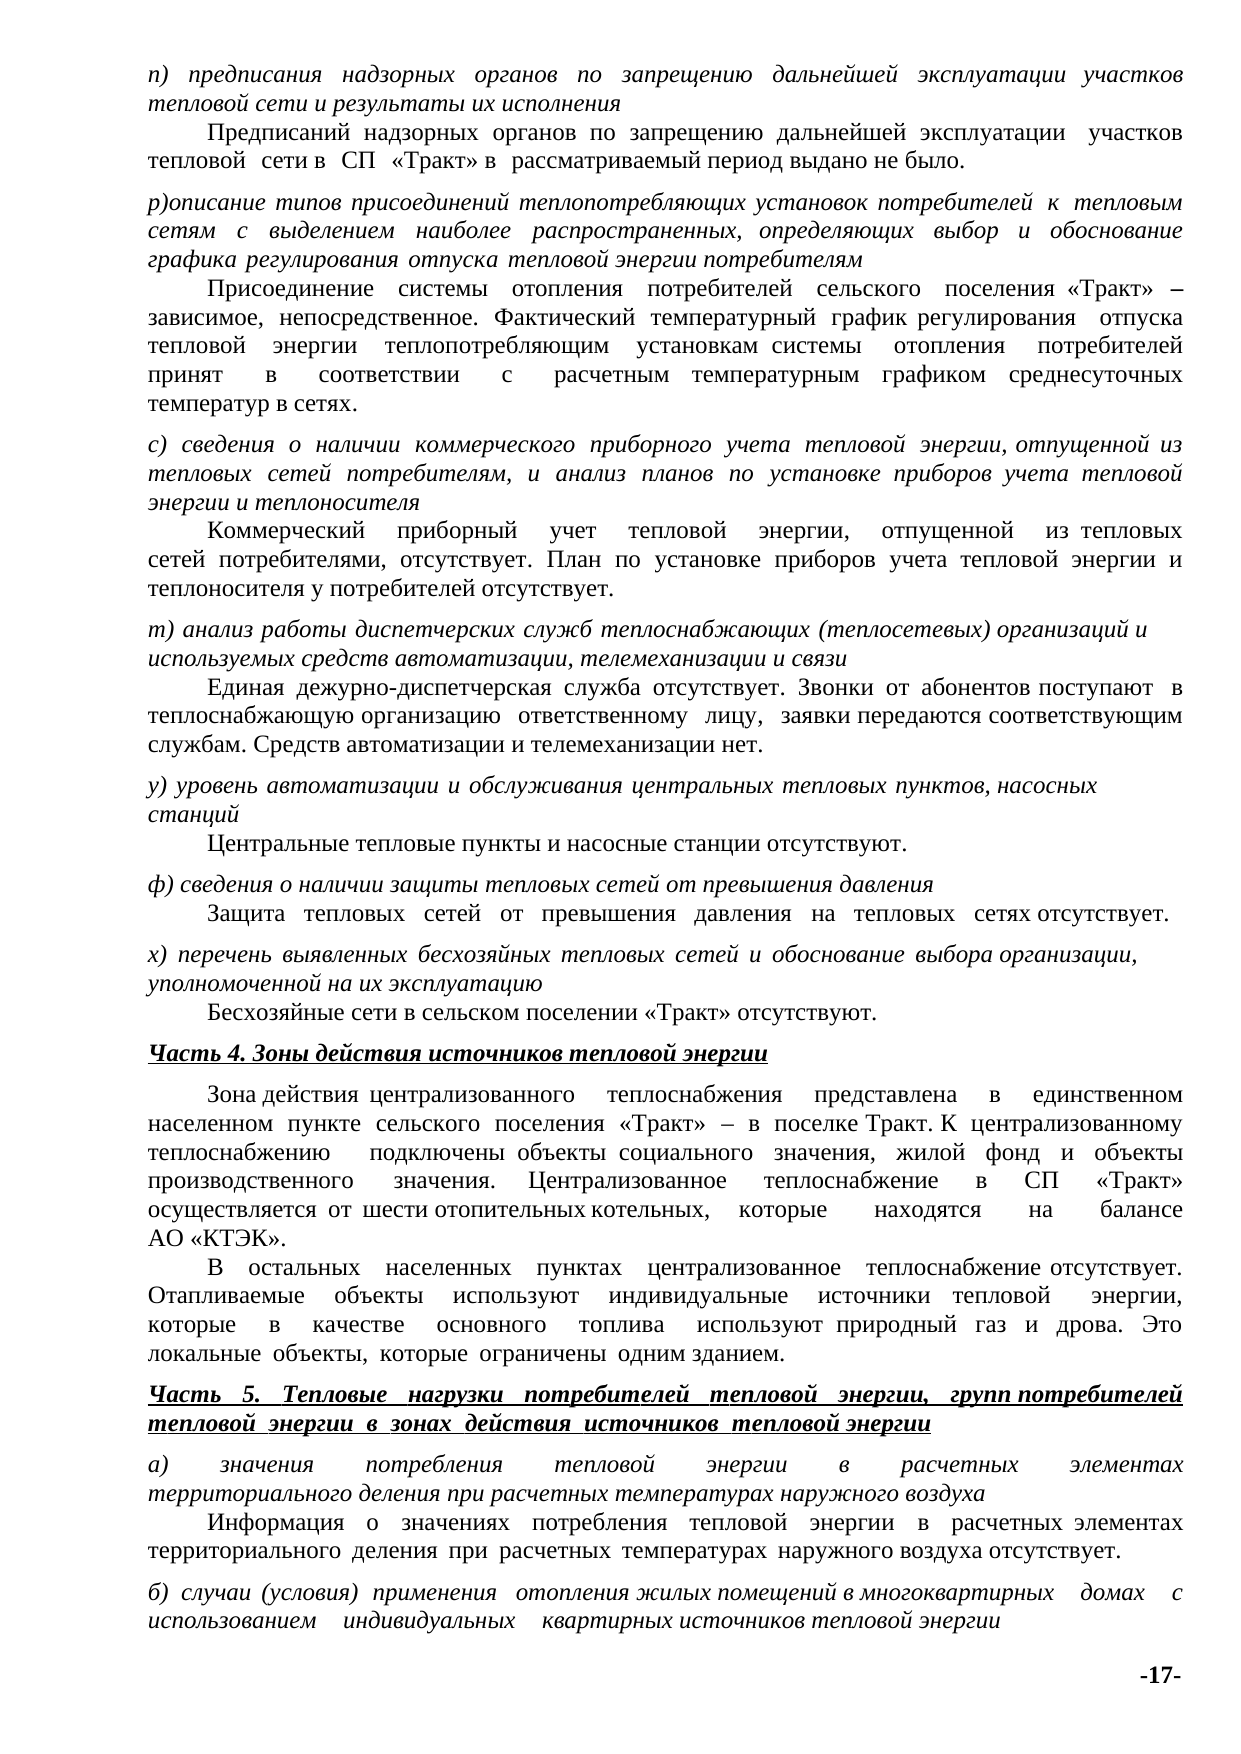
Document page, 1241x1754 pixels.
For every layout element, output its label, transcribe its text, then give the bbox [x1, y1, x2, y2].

text с) сведения о наличии коммерческого приборного учета тепловой энергии, отпущенной из тепловых сетей потребителям, и анализ планов по установке приборов учета тепловой энергии и теплоносителя [148, 429, 1183, 515]
text Центральные тепловые пункты и насосные станции отсутствуют. [148, 828, 1183, 857]
text Единая дежурно-диспетчерская служба отсутствует. Звонки от абонентов поступают в теплоснабжающую организацию ответственному лицу, заявки передаются соответствующим службам. Средств автоматизации и телемеханизации нет. [148, 672, 1183, 758]
text Зона действия централизованного теплоснабжения представлена в единственном населенном пункте сельского поселения «Тракт» – в поселке Тракт. К централизованному теплоснабжению подключены объекты социального значения, жилой фонд и объекты производственного значения. Централизованное теплоснабжение в СП «Тракт» осуществляется от шести отопительных котельных, которые находятся на балансе АО «КТЭК». [148, 1079, 1183, 1252]
text Бесхозяйные сети в сельском поселении «Тракт» отсутствуют. [148, 997, 1025, 1025]
text Коммерческий приборный учет тепловой энергии, отпущенной из тепловых сетей потребителями, отсутствует. План по установке приборов учета тепловой энергии и теплоносителя у потребителей отсутствует. [148, 515, 1182, 602]
text а) значения потребления тепловой энергии в расчетных элементах территориального деления при расчетных температурах наружного воздуха [148, 1449, 1183, 1507]
text у) уровень автоматизации и обслуживания центральных тепловых пунктов, насосных станций [148, 770, 1183, 828]
text р)описание типов присоединений теплопотребляющих установок потребителей к тепловым сетям с выделением наиболее распространенных, определяющих выбор и обоснование графика регулирования отпуска тепловой энергии потребителям [148, 187, 1183, 273]
text т) анализ работы диспетчерских служб теплоснабжающих (теплосетевых) организаций и используемых средств автоматизации, телемеханизации и связи [148, 614, 1183, 672]
text ф) сведения о наличии защиты тепловых сетей от превышения давления [148, 869, 1183, 898]
text В остальных населенных пунктах централизованное теплоснабжение отсутствует. Отапливаемые объекты используют индивидуальные источники тепловой энергии, которые в качестве основного топлива используют природный газ и дрова. Это локальные объекты, которые ограничены одним зданием. [148, 1252, 1182, 1367]
text п) предписания надзорных органов по запрещению дальнейшей эксплуатации участков тепловой сети и результаты их исполнения [148, 59, 1183, 117]
text Информация о значениях потребления тепловой энергии в расчетных элементах территориального деления при расчетных температурах наружного воздуха отсутствует. [148, 1507, 1183, 1564]
text Часть 5. Тепловые нагрузки потребителей тепловой энергии, групп потребителей тепловой энергии в зонах действия источников тепловой энергии [148, 1379, 1183, 1404]
text б) случаи (условия) применения отопления жилых помещений в многоквартирных домах с использованием индивидуальных квартирных источников тепловой энергии [148, 1577, 1183, 1634]
text Часть 4. Зоны действия источников тепловой энергии [148, 1038, 1024, 1067]
text Присоединение системы отопления потребителей сельского поселения «Тракт» – зависимое, непосредственное. Фактический температурный график регулирования отпуска тепловой энергии теплопотребляющим установкам системы отопления потребителей принят в соответствии с расчетным температурным графиком среднесуточных температур в сетях. [148, 273, 1183, 417]
text Защита тепловых сетей от превышения давления на тепловых сетях отсутствует. [148, 898, 1183, 927]
text х) перечень выявленных бесхозяйных тепловых сетей и обоснование выбора организации, уполномоченной на их эксплуатацию [148, 939, 1183, 997]
text Часть 5. Тепловые нагрузки потребителей тепловой энергии, групп потребителей тепловой энергии в зонах действия источников тепловой энергии [148, 1406, 1183, 1437]
text Предписаний надзорных органов по запрещению дальнейшей эксплуатации участков тепловой сети в СП «Тракт» в рассматриваемый период выдано не было. [148, 117, 1183, 174]
